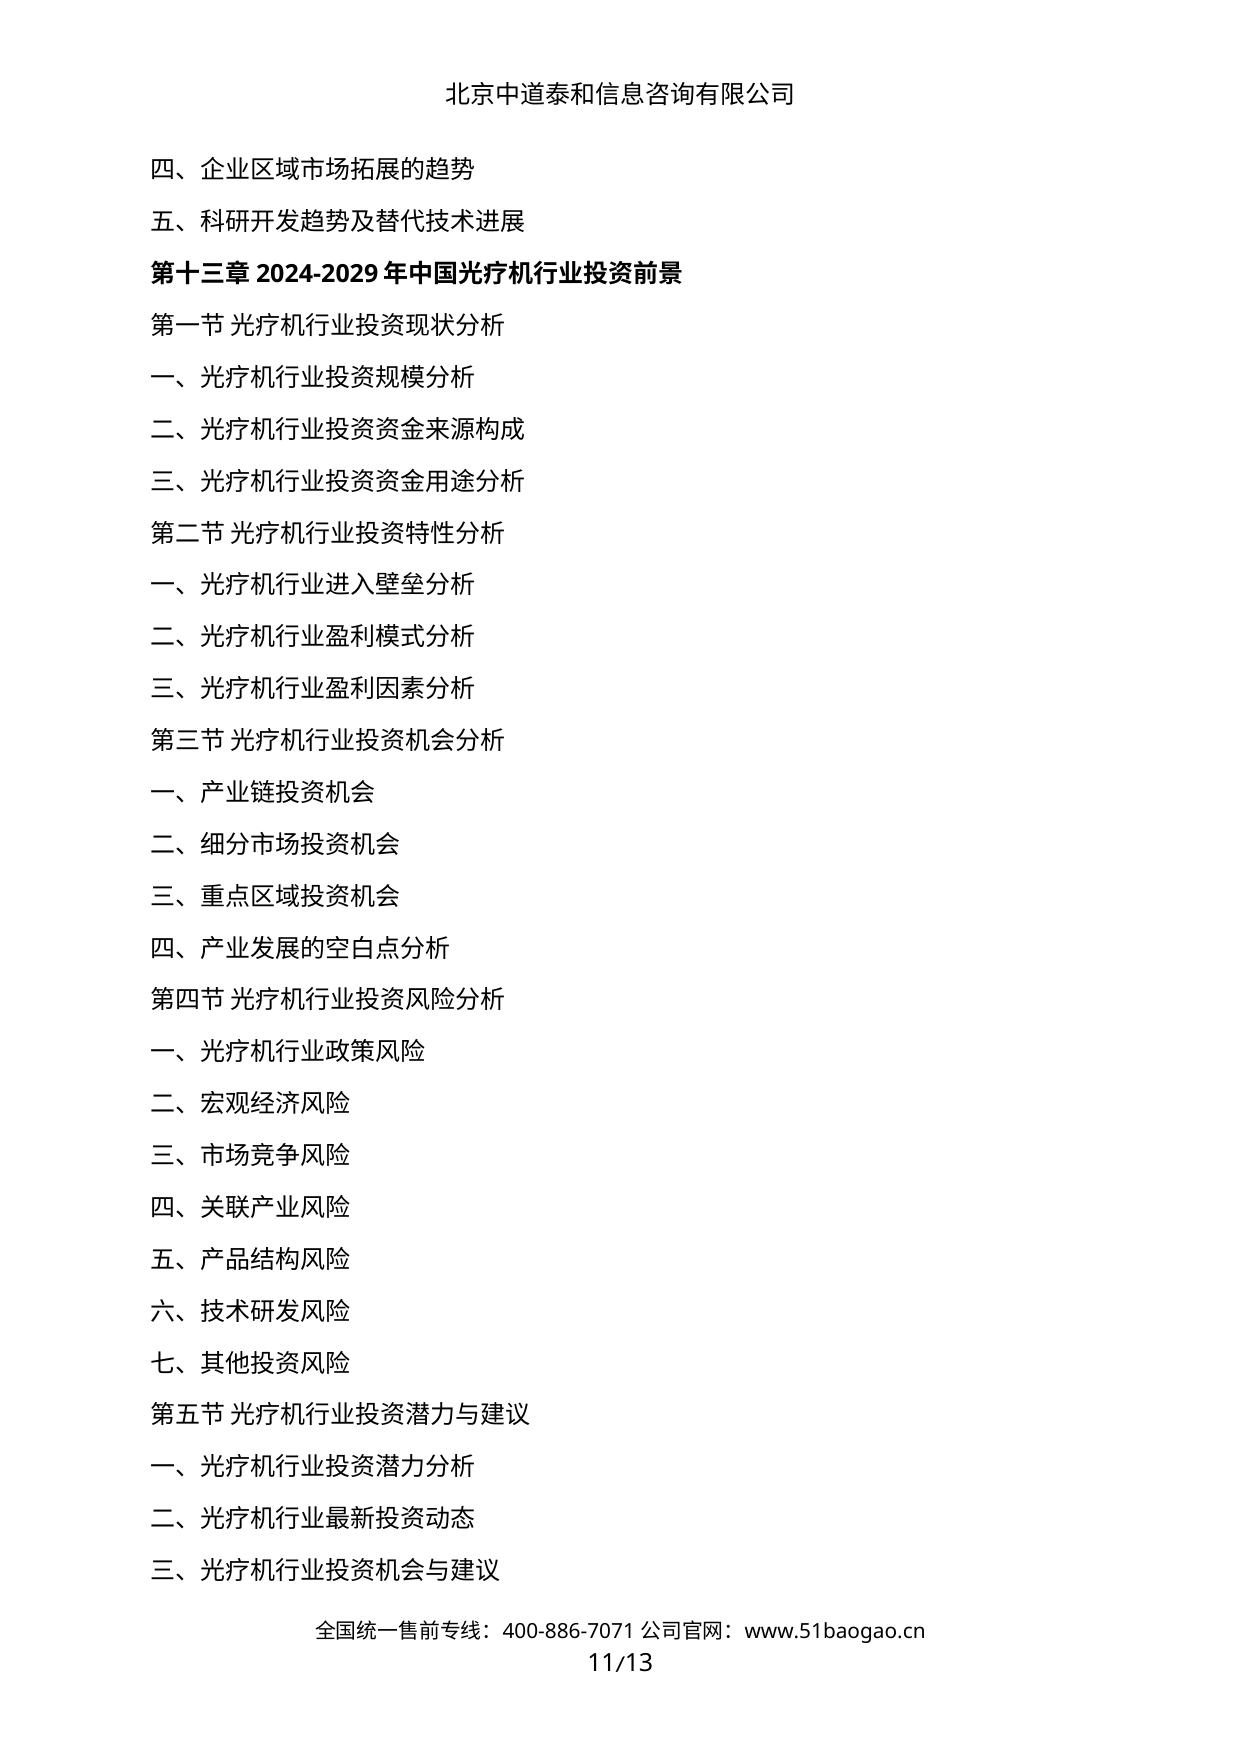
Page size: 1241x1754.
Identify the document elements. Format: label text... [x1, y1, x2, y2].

text 三、光疗机行业投资资金用途分析 [150, 461, 1090, 497]
text 一、产业链投资机会 [150, 772, 1090, 809]
text 二、光疗机行业投资资金来源构成 [150, 409, 1090, 446]
text 第五节 光疗机行业投资潜力与建议 [150, 1395, 1090, 1431]
text 二、光疗机行业盈利模式分析 [150, 617, 1090, 653]
text 一、光疗机行业投资规模分析 [150, 357, 1090, 394]
text 二、光疗机行业最新投资动态 [150, 1499, 1090, 1535]
text 四、企业区域市场拓展的趋势 [150, 150, 1090, 186]
text 第一节 光疗机行业投资现状分析 [150, 306, 1090, 342]
text 第十三章 2024-2029年中国光疗机行业投资前景 [150, 254, 1090, 290]
text 一、光疗机行业政策风险 [150, 1032, 1090, 1068]
text 四、产业发展的空白点分析 [150, 928, 1090, 964]
text 五、产品结构风险 [150, 1239, 1090, 1276]
text 六、技术研发风险 [150, 1291, 1090, 1327]
text 二、细分市场投资机会 [150, 824, 1090, 861]
text 三、市场竞争风险 [150, 1136, 1090, 1172]
text 四、关联产业风险 [150, 1187, 1090, 1224]
text 第二节 光疗机行业投资特性分析 [150, 513, 1090, 549]
text 七、其他投资风险 [150, 1343, 1090, 1379]
text 第三节 光疗机行业投资机会分析 [150, 721, 1090, 757]
text 一、光疗机行业进入壁垒分析 [150, 565, 1090, 601]
text 三、光疗机行业投资机会与建议 [150, 1551, 1090, 1587]
text 三、光疗机行业盈利因素分析 [150, 669, 1090, 705]
text 五、科研开发趋势及替代技术进展 [150, 202, 1090, 238]
text 三、重点区域投资机会 [150, 876, 1090, 912]
text 二、宏观经济风险 [150, 1084, 1090, 1120]
text 第四节 光疗机行业投资风险分析 [150, 980, 1090, 1016]
text 一、光疗机行业投资潜力分析 [150, 1447, 1090, 1483]
